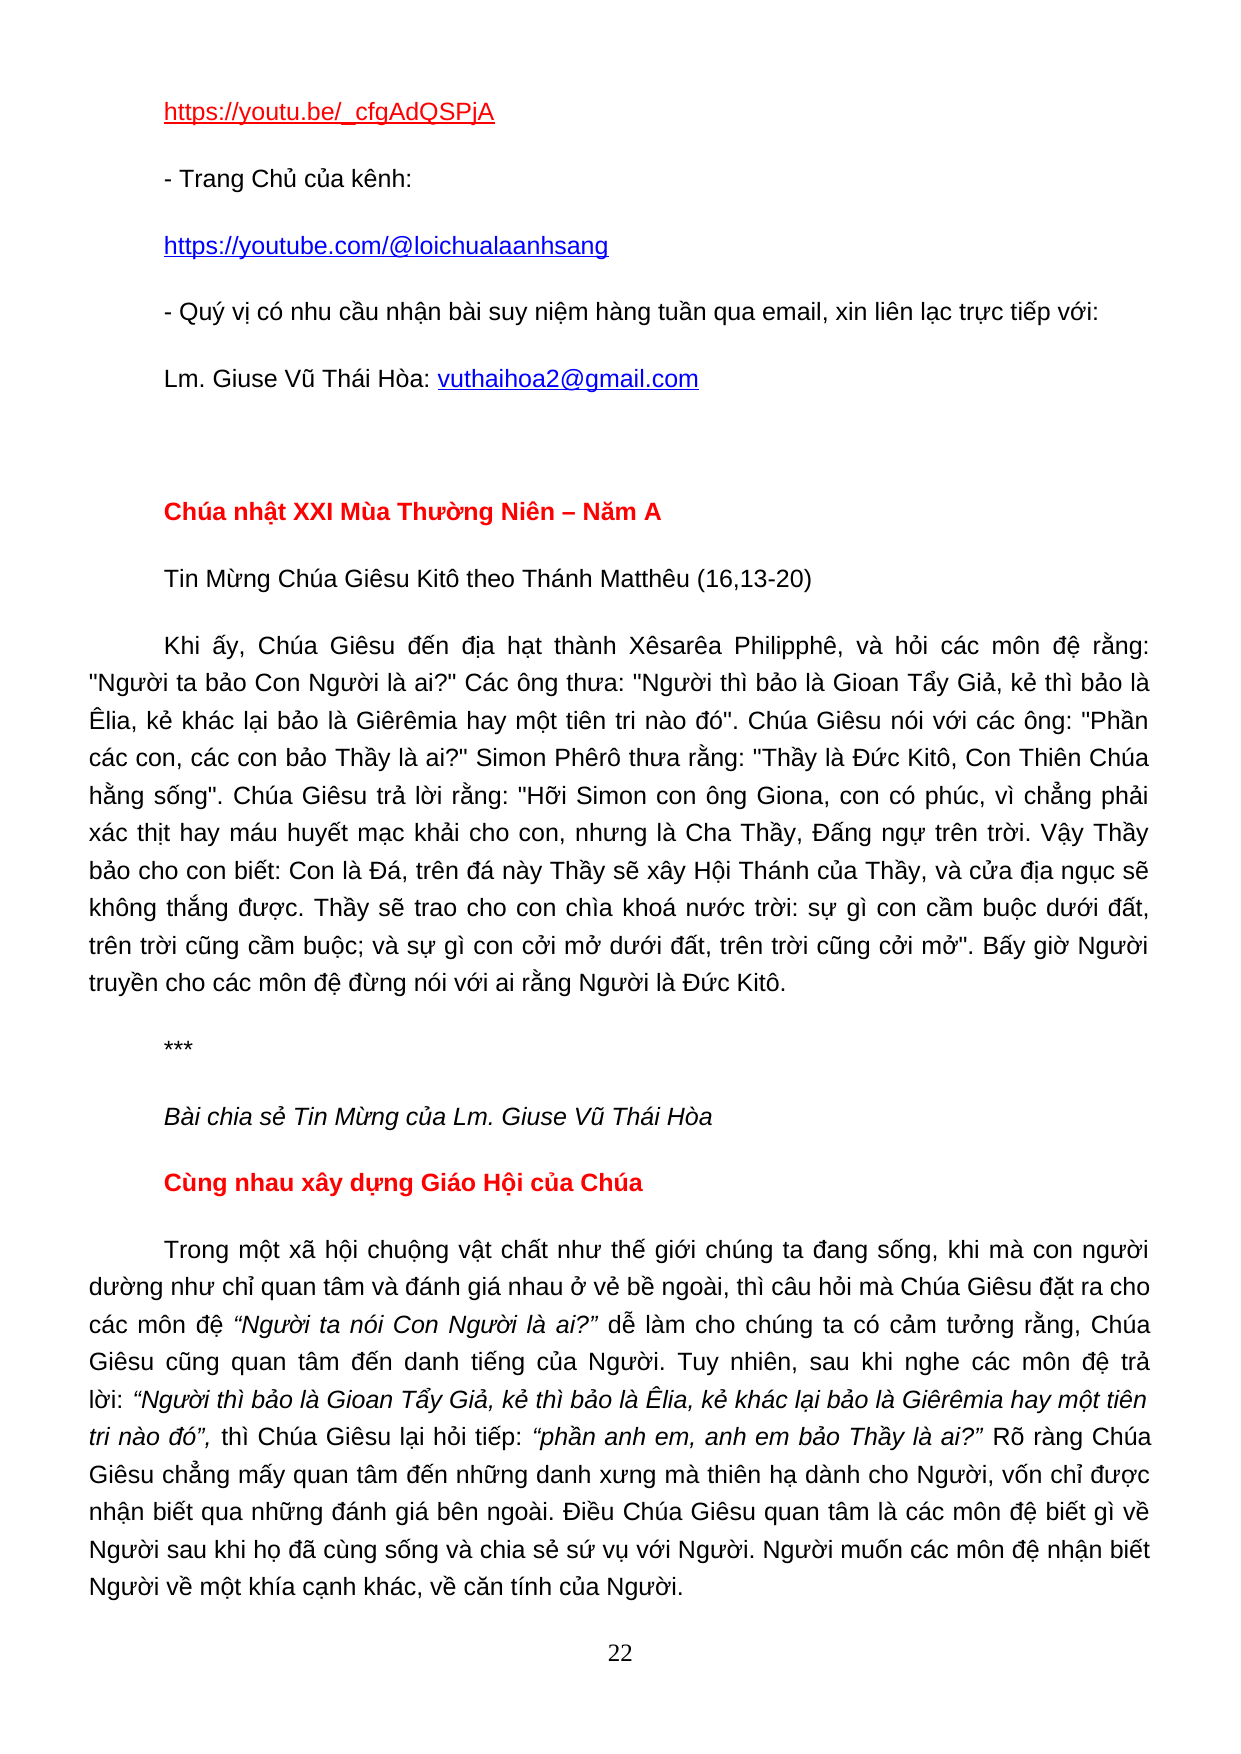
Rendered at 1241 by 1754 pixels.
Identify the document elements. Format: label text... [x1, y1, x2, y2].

text - Quý vị có nhu cầu nhận bài suy niệm hàng tuần qua email, xin liên lạc trực tiếp với: [89, 289, 1152, 326]
text Trong một xã hội chuộng vật chất như thế giới chúng ta đang sống, khi mà con người dường như chỉ quan tâm và đánh giá nhau ở vẻ bề ngoài, thì câu hỏi mà Chúa Giêsu đặt ra cho các môn đệ “Người ta nói Con Người là ai?” dễ làm cho chúng ta có cảm tưởng rằng, Chúa Giêsu cũng quan tâm đến danh tiếng của Người. Tuy nhiên, sau khi nghe các môn đệ trả lời: “Người thì bảo là Gioan Tẩy Giả, kẻ thì bảo là Êlia, kẻ khác lại bảo là Giêrêmia hay một tiên tri nào đó”, thì Chúa Giêsu lại hỏi tiếp: “phần anh em, anh em bảo Thầy là ai?” Rõ ràng Chúa Giêsu chẳng mấy quan tâm đến những danh xưng mà thiên hạ dành cho Người, vốn chỉ được nhận biết qua những đánh giá bên ngoài. Điều Chúa Giêsu quan tâm là các môn đệ biết gì về Người sau khi họ đã cùng sống và chia sẻ sứ vụ với Người. Người muốn các môn đệ nhận biết Người về một khía cạnh khác, về căn tính của Người. [89, 1226, 1152, 1601]
text Cùng nhau xây dựng Giáo Hội của Chúa [89, 1159, 1152, 1197]
text Bài chia sẻ Tin Mừng của Lm. Giuse Vũ Thái Hòa [89, 1093, 1152, 1130]
text https://youtu.be/_cfgAdQSPjA [89, 89, 1152, 126]
text Chúa nhật XXI Mùa Thường Niên – Năm A [89, 489, 1152, 526]
text *** [89, 1026, 1152, 1064]
text Lm. Giuse Vũ Thái Hòa: vuthaihoa2@gmail.com [89, 355, 1152, 393]
text - Trang Chủ của kênh: [89, 155, 1152, 193]
text Tin Mừng Chúa Giêsu Kitô theo Thánh Matthêu (16,13-20) [89, 555, 1152, 593]
text https://youtube.com/@loichualaanhsang [89, 222, 1152, 259]
text Khi ấy, Chúa Giêsu đến địa hạt thành Xêsarêa Philipphê, và hỏi các môn đệ rằng: "Người ta bảo Con Người là ai?" Các ông thưa: "Người thì bảo là Gioan Tẩy Giả, kẻ thì bảo là Êlia, kẻ khác lại bảo là Giêrêmia hay một tiên tri nào đó". Chúa Giêsu nói với các ông: "Phần các con, các con bảo Thầy là ai?" Simon Phêrô thưa rằng: "Thầy là Ðức Kitô, Con Thiên Chúa hằng sống". Chúa Giêsu trả lời rằng: "Hỡi Simon con ông Giona, con có phúc, vì chẳng phải xác thịt hay máu huyết mạc khải cho con, nhưng là Cha Thầy, Ðấng ngự trên trời. Vậy Thầy bảo cho con biết: Con là Ðá, trên đá này Thầy sẽ xây Hội Thánh của Thầy, và cửa địa ngục sẽ không thắng được. Thầy sẽ trao cho con chìa khoá nước trời: sự gì con cầm buộc dưới đất, trên trời cũng cầm buộc; và sự gì con cởi mở dưới đất, trên trời cũng cởi mở". Bấy giờ Người truyền cho các môn đệ đừng nói với ai rằng Người là Ðức Kitô. [89, 622, 1152, 997]
